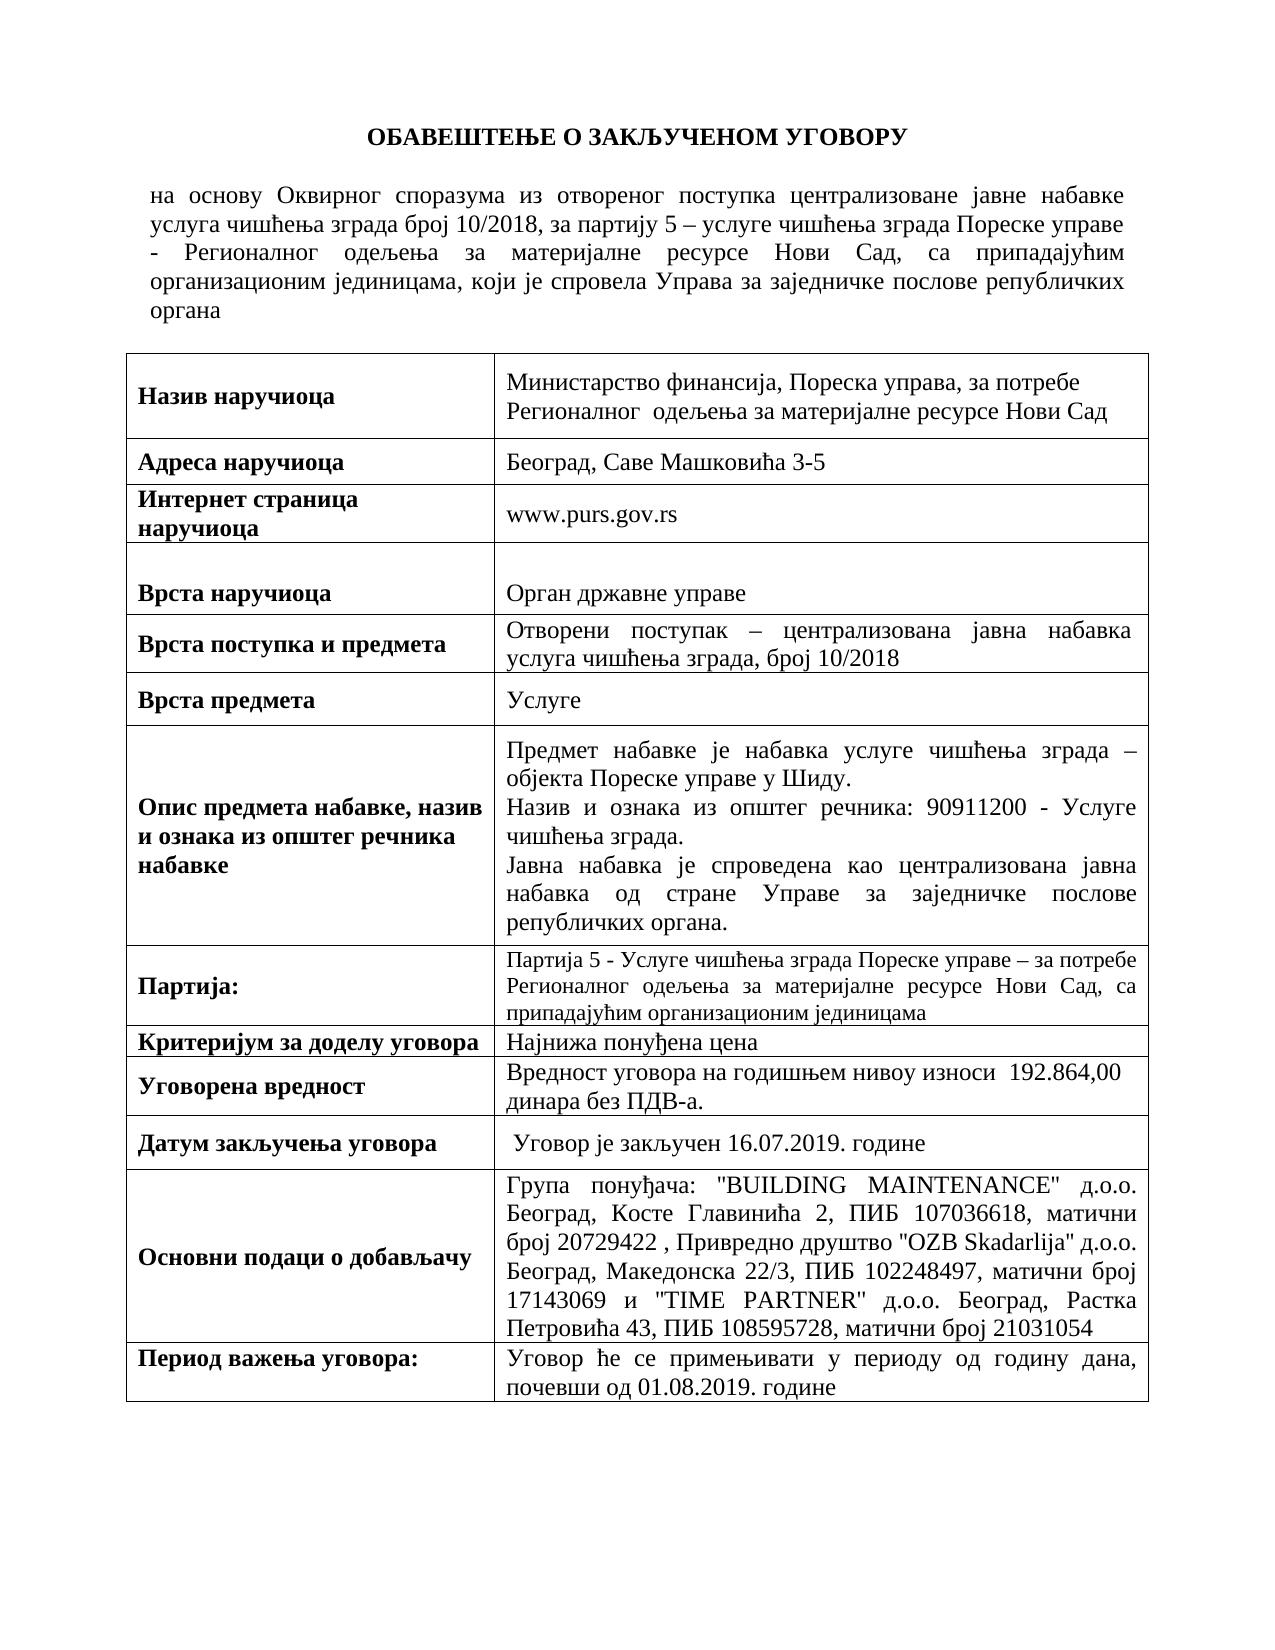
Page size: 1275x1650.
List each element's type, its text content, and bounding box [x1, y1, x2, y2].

table_cell Основни подаци о добављачу [127, 1170, 494, 1342]
table_cell Адреса наручиоца [127, 439, 494, 483]
table_cell Интернет страница наручиоца [127, 485, 494, 542]
table_cell Група понуђача: ''BUILDING MAINTENANCE'' д.о.о. Београд, Косте Главинића 2, ПИБ 107036618, матични број 20729422 , Привредно друштво ''OZB Skadarlija'' д.о.о. Београд, Македонска 22/3, ПИБ 102248497, матични број 17143069 и ''TIME PARTNER'' д.о.о. Београд, Растка Петровића 43, ПИБ 108595728, матични број 21031054 [495, 1170, 1148, 1342]
table_cell Критеријум за доделу уговора [127, 1026, 494, 1056]
text на основу Оквирног споразума из отвореног поступка централизоване јавне набавке услугa чишћења зграда број 10/2018, за партију 5 – услуге чишћења зграда Пореске управе - Регионалног одељења за материјалне ресурсе Нови Сад, са припадајућим организационим јединицама, који је спровела Управа за заједничке послове републичких органа [150, 180, 1125, 324]
table_cell Партија 5 - Услуге чишћења зграда Пореске управе – за потребе Регионалног одељења за материјалне ресурсе Нови Сад, са припадајућим организационим јединицама [495, 946, 1148, 1025]
table_cell Отворени поступак – централизована јавна набавка услуга чишћења зграда, број 10/2018 [495, 615, 1148, 672]
table_cell Услуге [495, 673, 1148, 725]
table_cell www.purs.gov.rs [495, 485, 1148, 542]
table_cell Уговор је закључен 16.07.2019. године [495, 1116, 1148, 1169]
table_header Назив наручиоца [127, 354, 494, 438]
table_cell Београд, Саве Машковића 3-5 [495, 439, 1148, 483]
table_cell Врста предмета [127, 673, 494, 725]
table_cell Уговорена вредност [127, 1057, 494, 1114]
table_cell Најнижа понуђена цена [495, 1026, 1148, 1056]
table_cell Врста поступка и предмета [127, 615, 494, 672]
table_cell Датум закључења уговора [127, 1116, 494, 1169]
table_cell Вредност уговора на годишњем нивоу износи 192.864,00 динара без ПДВ-а. [495, 1057, 1148, 1114]
table_cell Уговор ће се примењивати у периоду од годину дана, почевши од 01.08.2019. године [495, 1343, 1148, 1401]
table_cell Орган државне управе [495, 543, 1148, 614]
text ОБАВЕШТЕЊЕ О ЗАКЉУЧЕНОМ УГОВОРУ [150, 122, 1125, 151]
table_cell Период важења уговора: [127, 1343, 494, 1401]
table_cell Предмет набавке је набавка услуге чишћења зграда – објекта Пореске управе у Шиду. Назив и ознака из општег речника: 90911200 - Услуге чишћења зграда. Јавна набавка је спроведена као централизована јавна набавка од стране Управе за заједничке послове републичких органа. [495, 726, 1148, 945]
table_cell Опис предмета набавке, назив и ознака из општег речника набавке [127, 726, 494, 945]
table_cell Врста наручиоца [127, 543, 494, 614]
table_header Министарство финансија, Пореска управа, за потребе Регионалног одељења за материјалне ресурсе Нови Сад [495, 354, 1148, 438]
table_cell Партија: [127, 946, 494, 1025]
